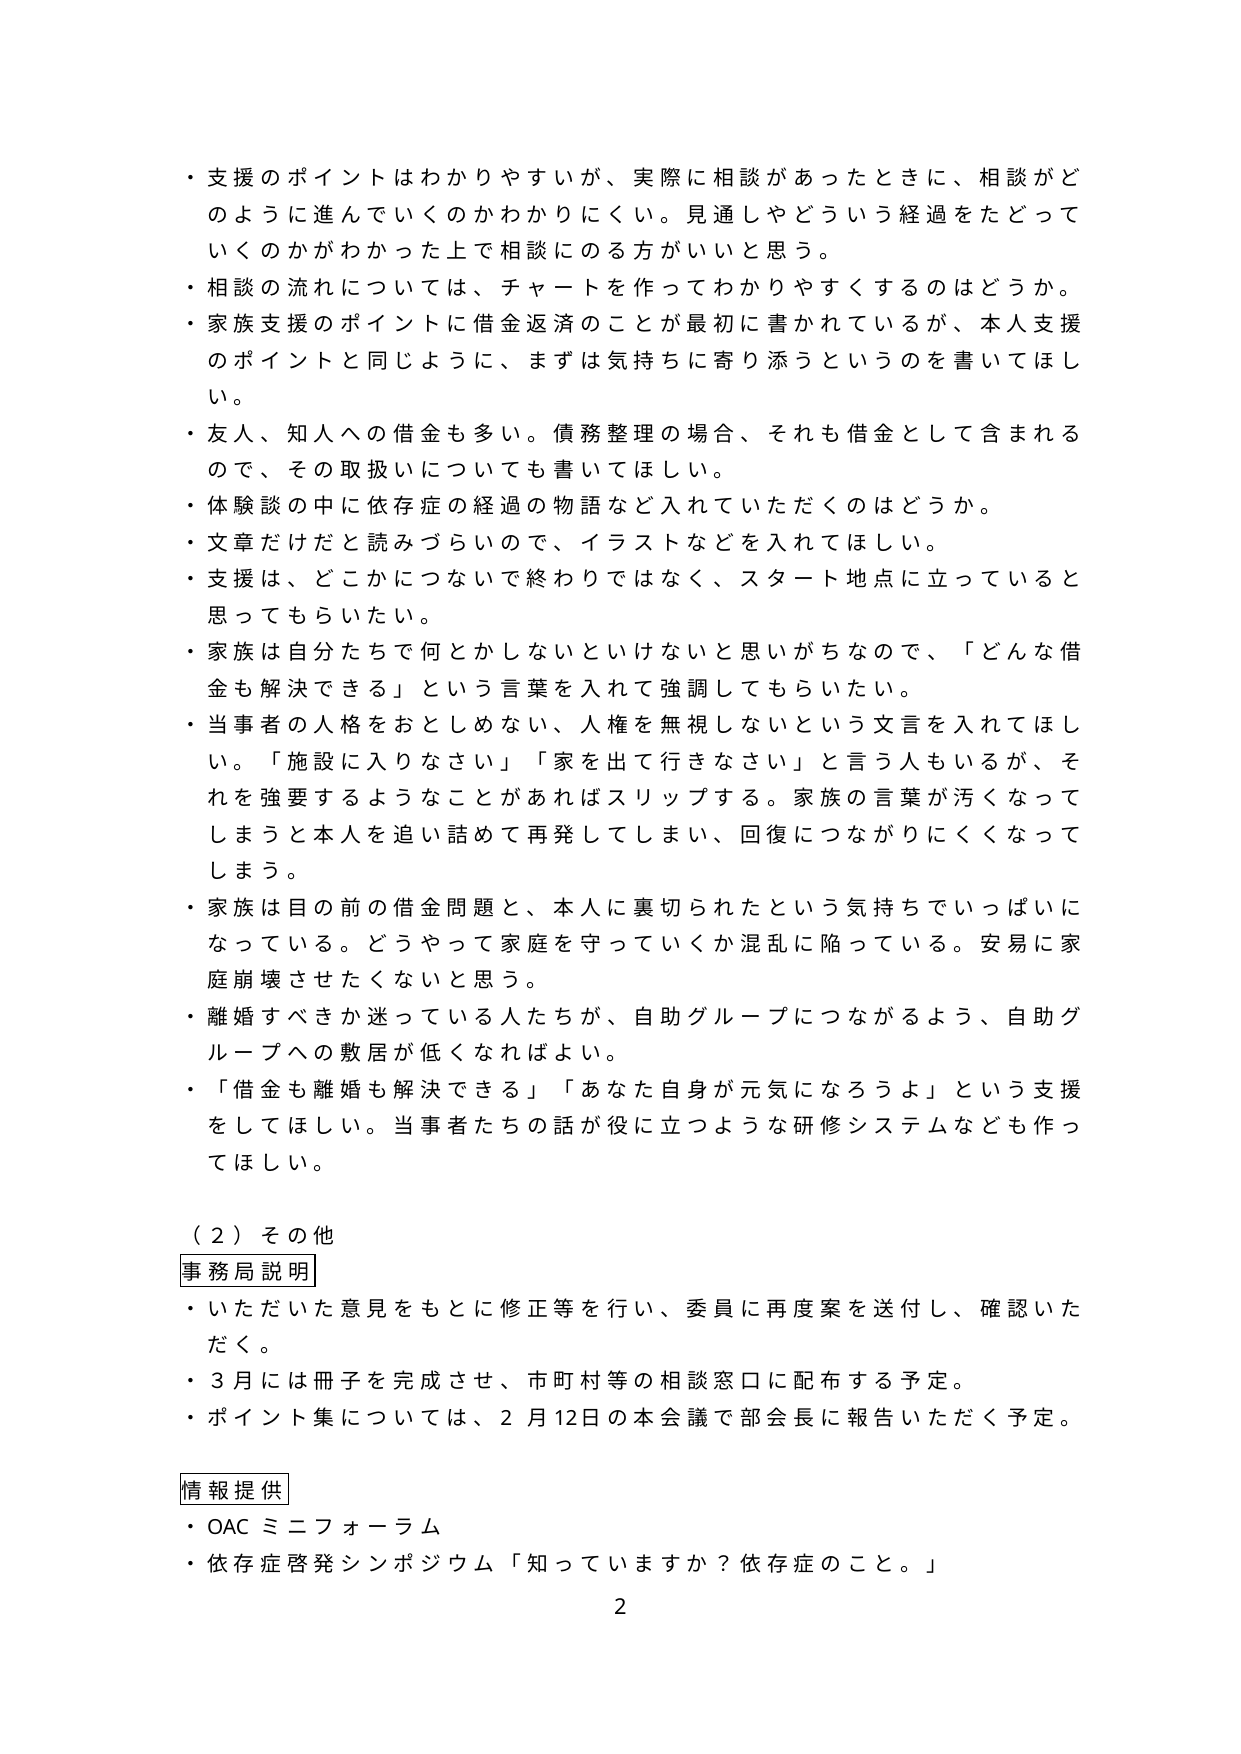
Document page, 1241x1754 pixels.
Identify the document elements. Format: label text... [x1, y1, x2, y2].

text （２）その他 [177, 1216, 1087, 1252]
text ・当事者の人格をおとしめない、人権を無視しないという文言を入れてほしい。「施設に入りなさい」「家を出て行きなさい」と言う人もいるが、それを強要するようなことがあればスリップする。家族の言葉が汚くなってしまうと本人を追い詰めて再発してしまい、回復につながりにくくなってしまう。 [177, 705, 1087, 888]
text ・OACミニフォーラム [177, 1507, 1087, 1544]
text ・ポイント集については、2月12日の本会議で部会長に報告いただく予定。 [177, 1398, 1087, 1434]
text ・相談の流れについては、チャートを作ってわかりやすくするのはどうか。 [177, 268, 1087, 304]
text 情報提供 [177, 1471, 1087, 1507]
text ・支援のポイントはわかりやすいが、実際に相談があったときに、相談がどのように進んでいくのかわかりにくい。見通しやどういう経過をたどっていくのかがわかった上で相談にのる方がいいと思う。 [177, 158, 1087, 268]
text ・体験談の中に依存症の経過の物語など入れていただくのはどうか。 [177, 487, 1087, 523]
text ・家族支援のポイントに借金返済のことが最初に書かれているが、本人支援のポイントと同じように、まずは気持ちに寄り添うというのを書いてほしい。 [177, 304, 1087, 414]
text ・支援は、どこかにつないで終わりではなく、スタート地点に立っていると思ってもらいたい。 [177, 559, 1087, 632]
text ・離婚すべきか迷っている人たちが、自助グループにつながるよう、自助グループへの敷居が低くなればよい。 [177, 997, 1087, 1070]
text ・いただいた意見をもとに修正等を行い、委員に再度案を送付し、確認いただく。 [177, 1289, 1087, 1362]
text ・友人、知人への借金も多い。債務整理の場合、それも借金として含まれるので、その取扱いについても書いてほしい。 [177, 414, 1087, 487]
text ・３月には冊子を完成させ、市町村等の相談窓口に配布する予定。 [177, 1362, 1087, 1398]
text ・文章だけだと読みづらいので、イラストなどを入れてほしい。 [177, 523, 1087, 559]
text ・家族は目の前の借金問題と、本人に裏切られたという気持ちでいっぱいになっている。どうやって家庭を守っていくか混乱に陥っている。安易に家庭崩壊させたくないと思う。 [177, 888, 1087, 997]
text ・家族は自分たちで何とかしないといけないと思いがちなので、「どんな借金も解決できる」という言葉を入れて強調してもらいたい。 [177, 632, 1087, 705]
text ・依存症啓発シンポジウム「知っていますか？依存症のこと。」 [177, 1544, 1087, 1580]
text ・「借金も離婚も解決できる」「あなた自身が元気になろうよ」という支援をしてほしい。当事者たちの話が役に立つような研修システムなども作ってほしい。 [177, 1070, 1087, 1179]
text 事務局説明 [177, 1252, 1087, 1289]
